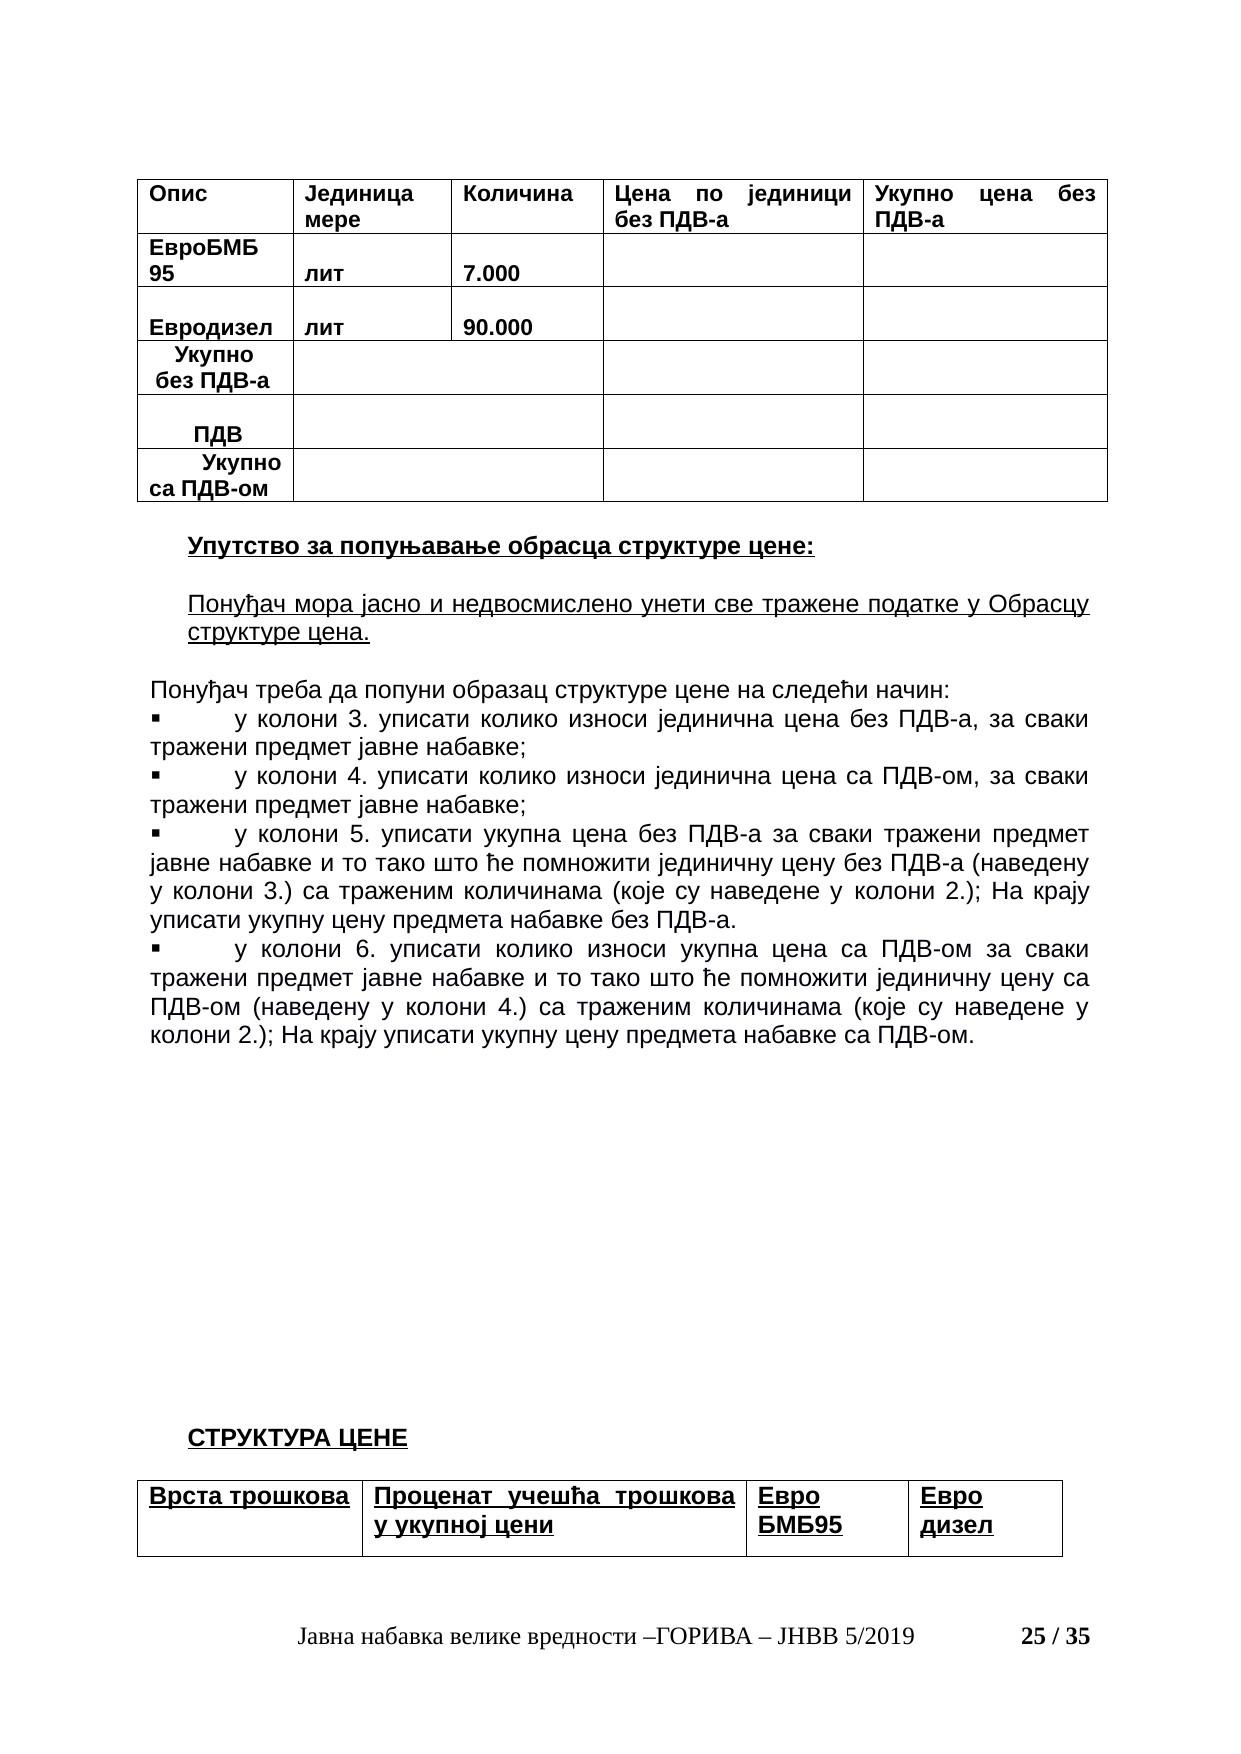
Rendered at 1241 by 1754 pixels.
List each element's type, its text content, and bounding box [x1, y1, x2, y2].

table_cell [294, 449, 603, 501]
list Понуђач треба да попуни образац структуре цене на следећи начин: [150, 675, 1090, 703]
table_cell [294, 395, 603, 447]
list у колони 6. уписати колико износи укупна цена са ПДВ-ом за сваки тражени предмет јавне набавке и то тако што ће помножити јединичну цену са ПДВ-ом (наведену у колони 4.) са траженим количинама (које су наведене у колони 2.); На крају уписати укупну цену предмета набавке са ПДВ-ом. [150, 934, 1090, 1049]
table_cell Укупно без ПДВ-а [138, 341, 293, 394]
table_cell Евродизел [138, 287, 293, 340]
table_header Евро БМБ95 [747, 1481, 908, 1556]
table_cell [864, 449, 1107, 501]
text СТРУКТУРА ЦЕНЕ [187, 1423, 1090, 1451]
table_cell [604, 287, 863, 340]
text Понуђач мора јасно и недвосмислено унети све тражене податке у Обрасцу структуре цена. [187, 588, 1090, 614]
table_cell Укупно са ПДВ-ом [138, 449, 293, 501]
table_cell [864, 234, 1107, 286]
table_cell лит [294, 287, 451, 340]
table_cell [604, 341, 863, 394]
table_cell [864, 395, 1107, 447]
table_cell [604, 234, 863, 286]
table_cell [294, 341, 603, 394]
table_cell ПДВ [138, 395, 293, 447]
table_header Проценат учешћа трошкова у укупној цени [363, 1481, 746, 1556]
table_header Укупно цена без ПДВ-а [864, 180, 1107, 232]
table_cell ЕвроБМБ 95 [138, 234, 293, 286]
list у колони 3. уписати колико износи јединична цена без ПДВ-а, за сваки тражени предмет јавне набавке; [150, 703, 1090, 761]
table_header Врста трошкова [138, 1481, 362, 1556]
list у колони 4. уписати колико износи јединична цена са ПДВ-ом, за сваки тражени предмет јавне набавке; [150, 761, 1090, 819]
text Упутство за попуњавање обрасца структуре цене: [187, 531, 1090, 560]
table_header Јединица мере [294, 180, 451, 232]
table_header Цена по јединици без ПДВ-а [604, 180, 863, 232]
text Понуђач мора јасно и недвосмислено унети све тражене податке у Обрасцу структуре цена. [187, 615, 1090, 646]
table_header Опис [138, 180, 293, 232]
table_cell 7.000 [452, 234, 603, 286]
table_cell [864, 341, 1107, 394]
table_header Количина [452, 180, 603, 232]
table_cell [604, 449, 863, 501]
table_cell лит [294, 234, 451, 286]
table_cell [604, 395, 863, 447]
table_header Евро дизел [909, 1481, 1062, 1556]
list у колони 5. уписати укупна цена без ПДВ-а за сваки тражени предмет јавне набавке и то тако што ће помножити јединичну цену без ПДВ-а (наведену у колони 3.) са траженим количинама (које су наведене у колони 2.); На крају уписати укупну цену предмета набавке без ПДВ-а. [150, 819, 1090, 934]
table_cell 90.000 [452, 287, 603, 340]
table_cell [864, 287, 1107, 340]
